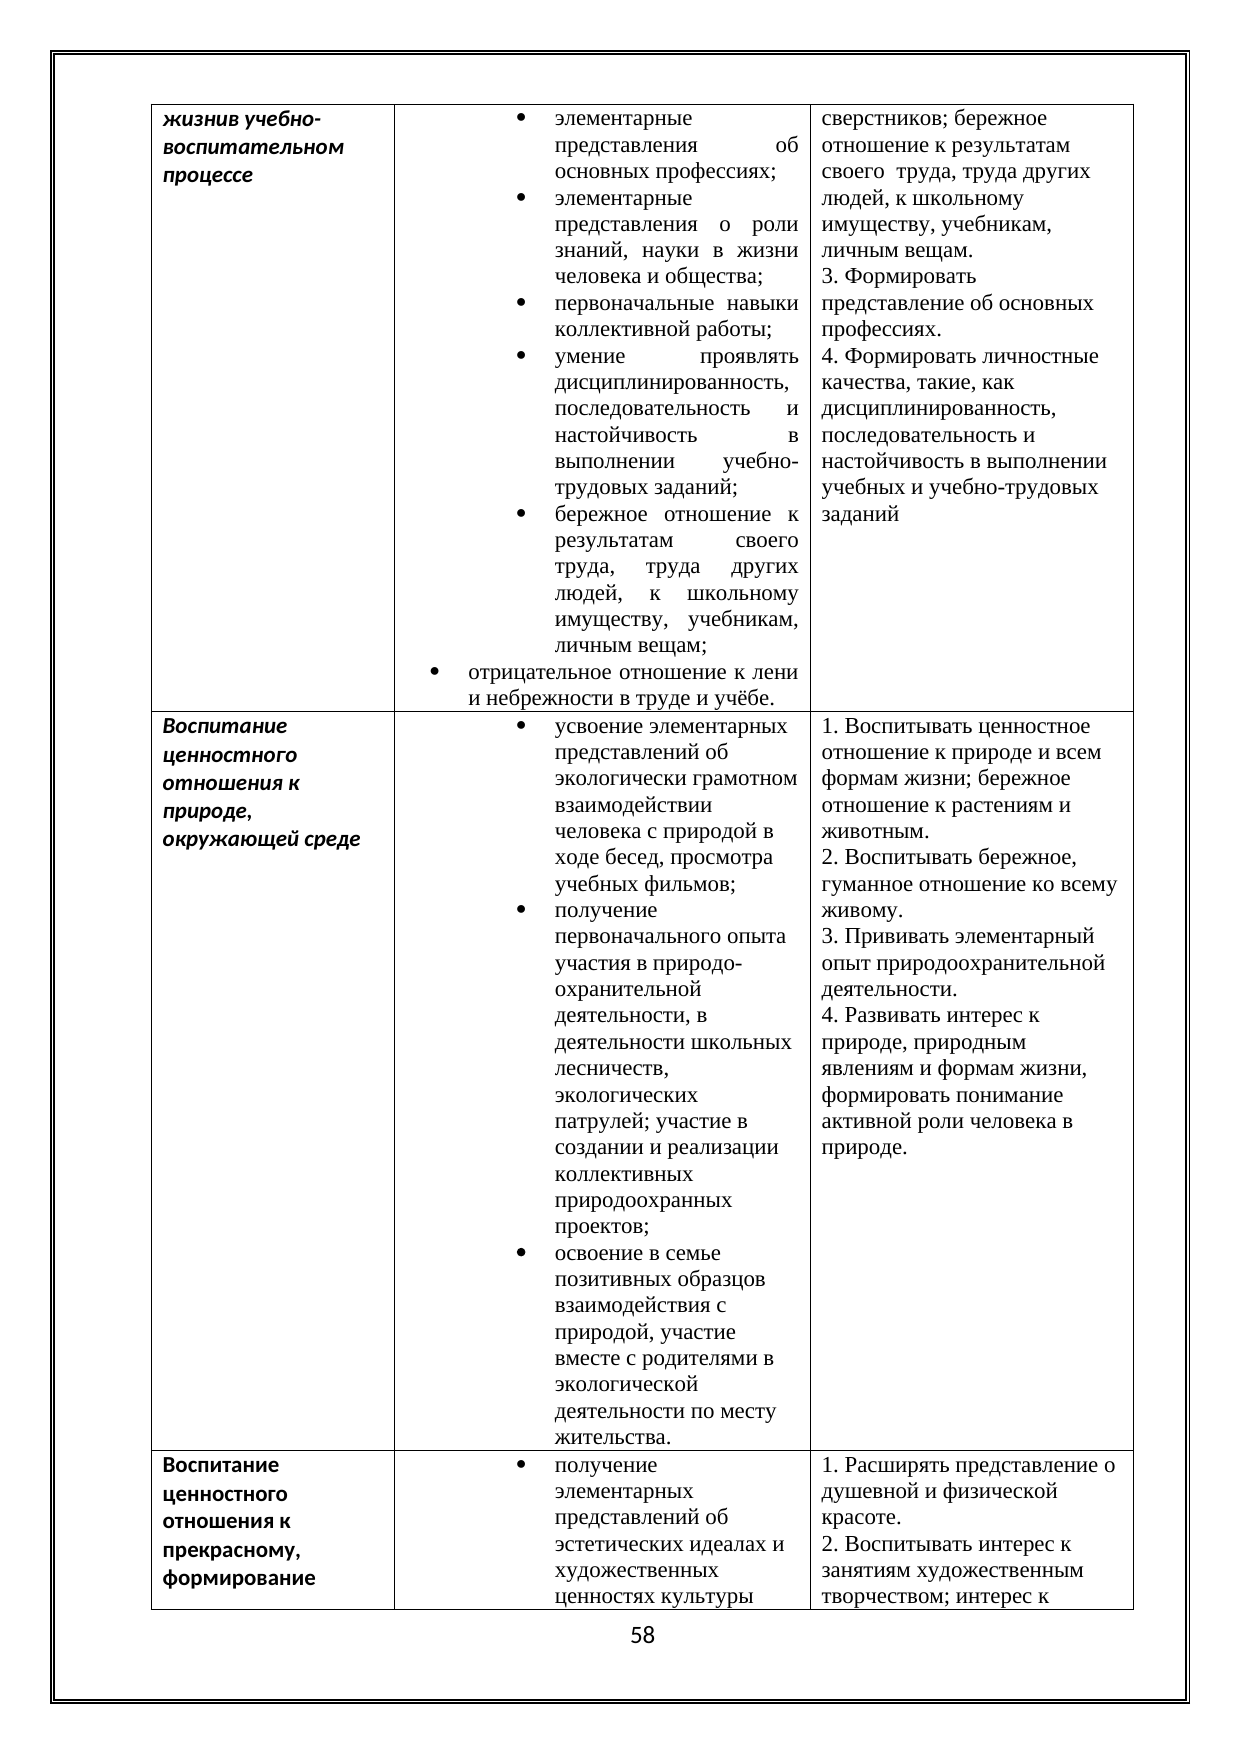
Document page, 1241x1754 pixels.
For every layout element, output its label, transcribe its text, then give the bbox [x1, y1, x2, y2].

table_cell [811, 1451, 1133, 1609]
table_cell усвоение элементарных представлений об экологически грамотном взаимодействии человека с природой в ходе бесед, просмотра учебных фильмов; получение первоначального опыта участия в природо-охранительной деятельности, в деятельности школьных лесничеств, экологических патрулей; участие в создании и реализации коллективных природоохранных проектов; освоение в семье позитивных образцов взаимодействия с природой, участие вместе с родителями в экологической деятельности по месту жительства. [395, 712, 810, 1449]
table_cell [811, 105, 1133, 711]
table_cell 1. Воспитывать ценностное отношение к природе и всем формам жизни; бережное отношение к растениям и животным. 2. Воспитывать бережное, гуманное отношение ко всему живому. 3. Прививать элементарный опыт природоохранительной деятельности. 4. Развивать интерес к природе, природным явлениям и формам жизни, формировать понимание активной роли человека в природе. [811, 712, 1133, 1449]
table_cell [152, 1451, 394, 1609]
table_cell Воспитание ценностного отношения к природе, окружающей среде [152, 712, 394, 1449]
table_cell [395, 1451, 810, 1609]
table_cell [152, 105, 394, 711]
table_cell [395, 105, 810, 711]
